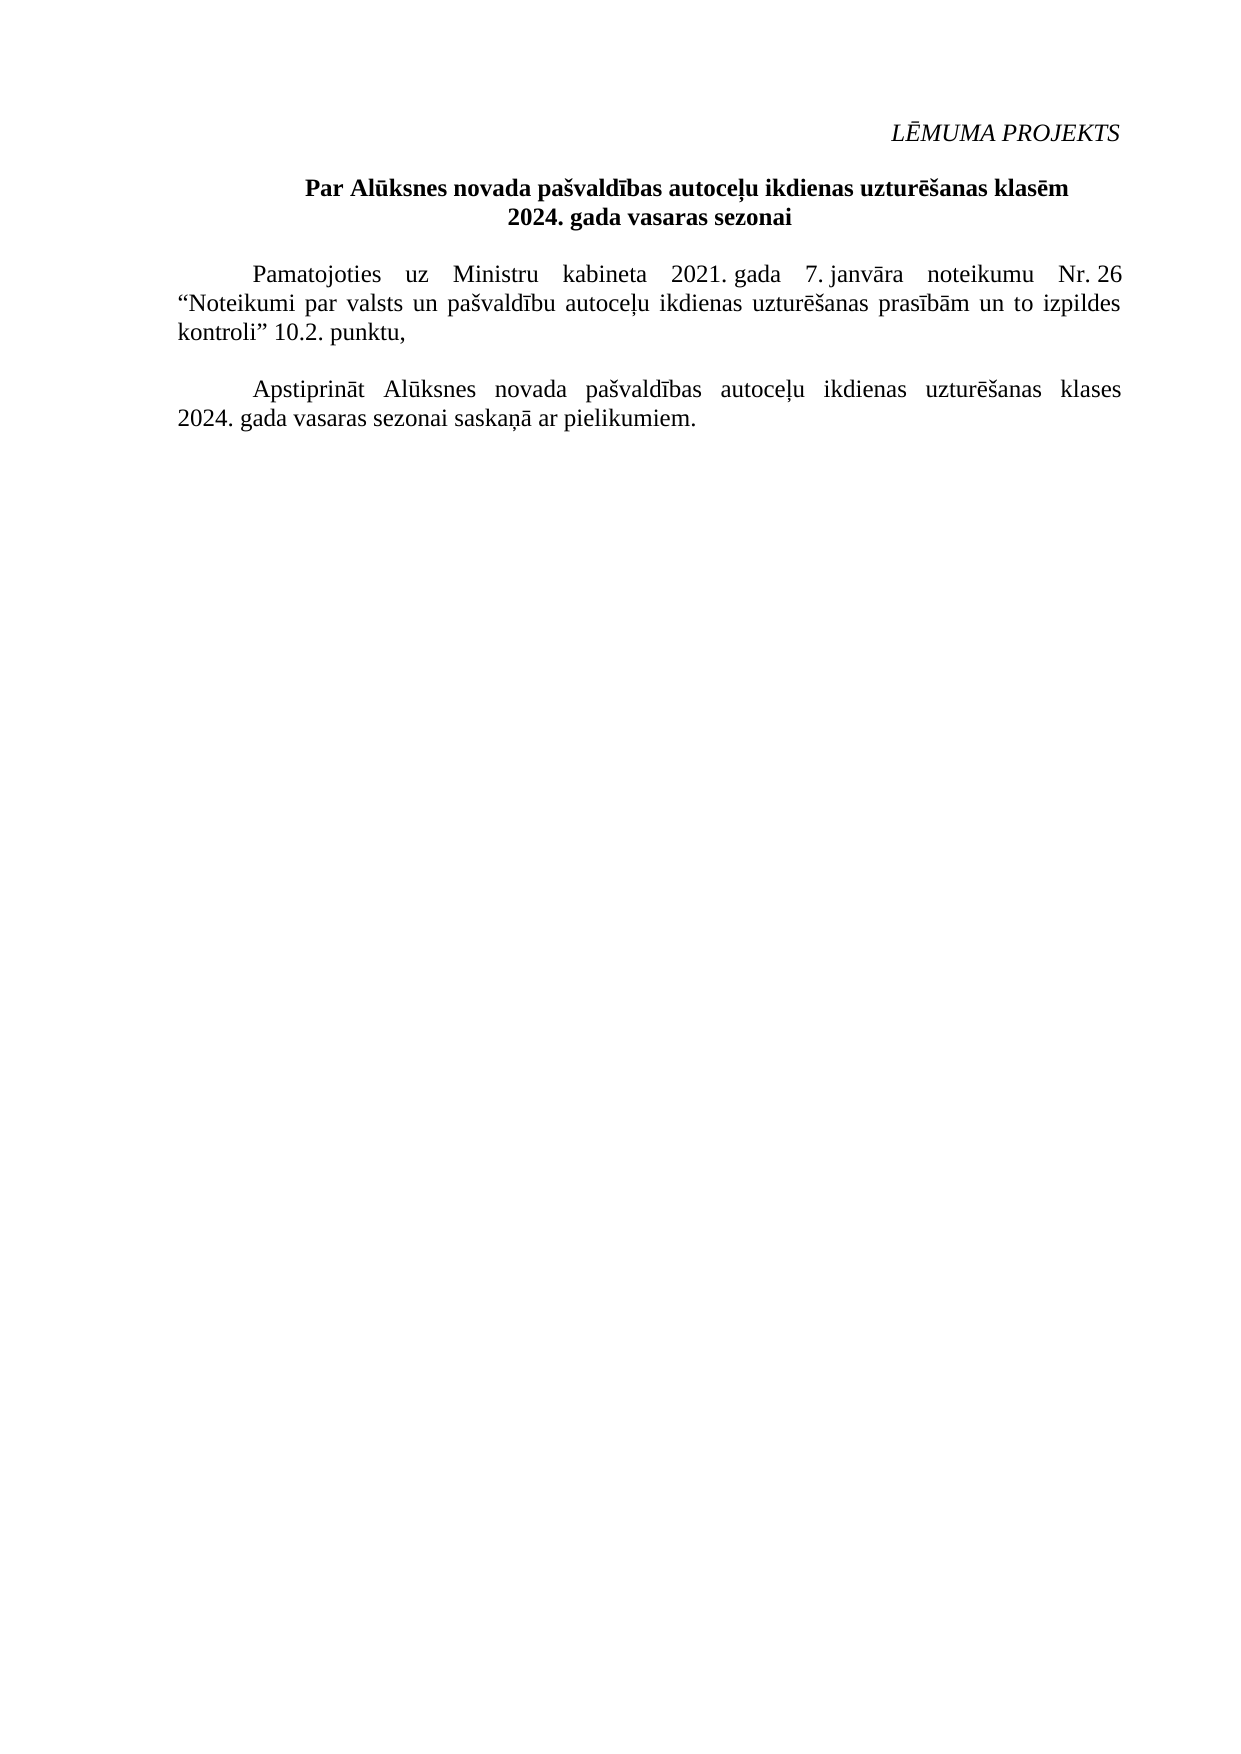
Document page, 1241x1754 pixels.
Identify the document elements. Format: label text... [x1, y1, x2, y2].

text LĒMUMA PROJEKTS [177, 118, 1122, 147]
text Apstiprināt Alūksnes novada pašvaldības autoceļu ikdienas uzturēšanas klases 2024. gada vasaras sezonai saskaņā ar pielikumiem. [177, 374, 1122, 432]
text Par Alūksnes novada pašvaldības autoceļu ikdienas uzturēšanas klasēm 2024. gada vasaras sezonai [177, 173, 1122, 231]
text Pamatojoties uz Ministru kabineta 2021. gada 7. janvāra noteikumu Nr. 26 “Noteikumi par valsts un pašvaldību autoceļu ikdienas uzturēšanas prasībām un to izpildes kontroli” 10.2. punktu, [177, 259, 1122, 346]
